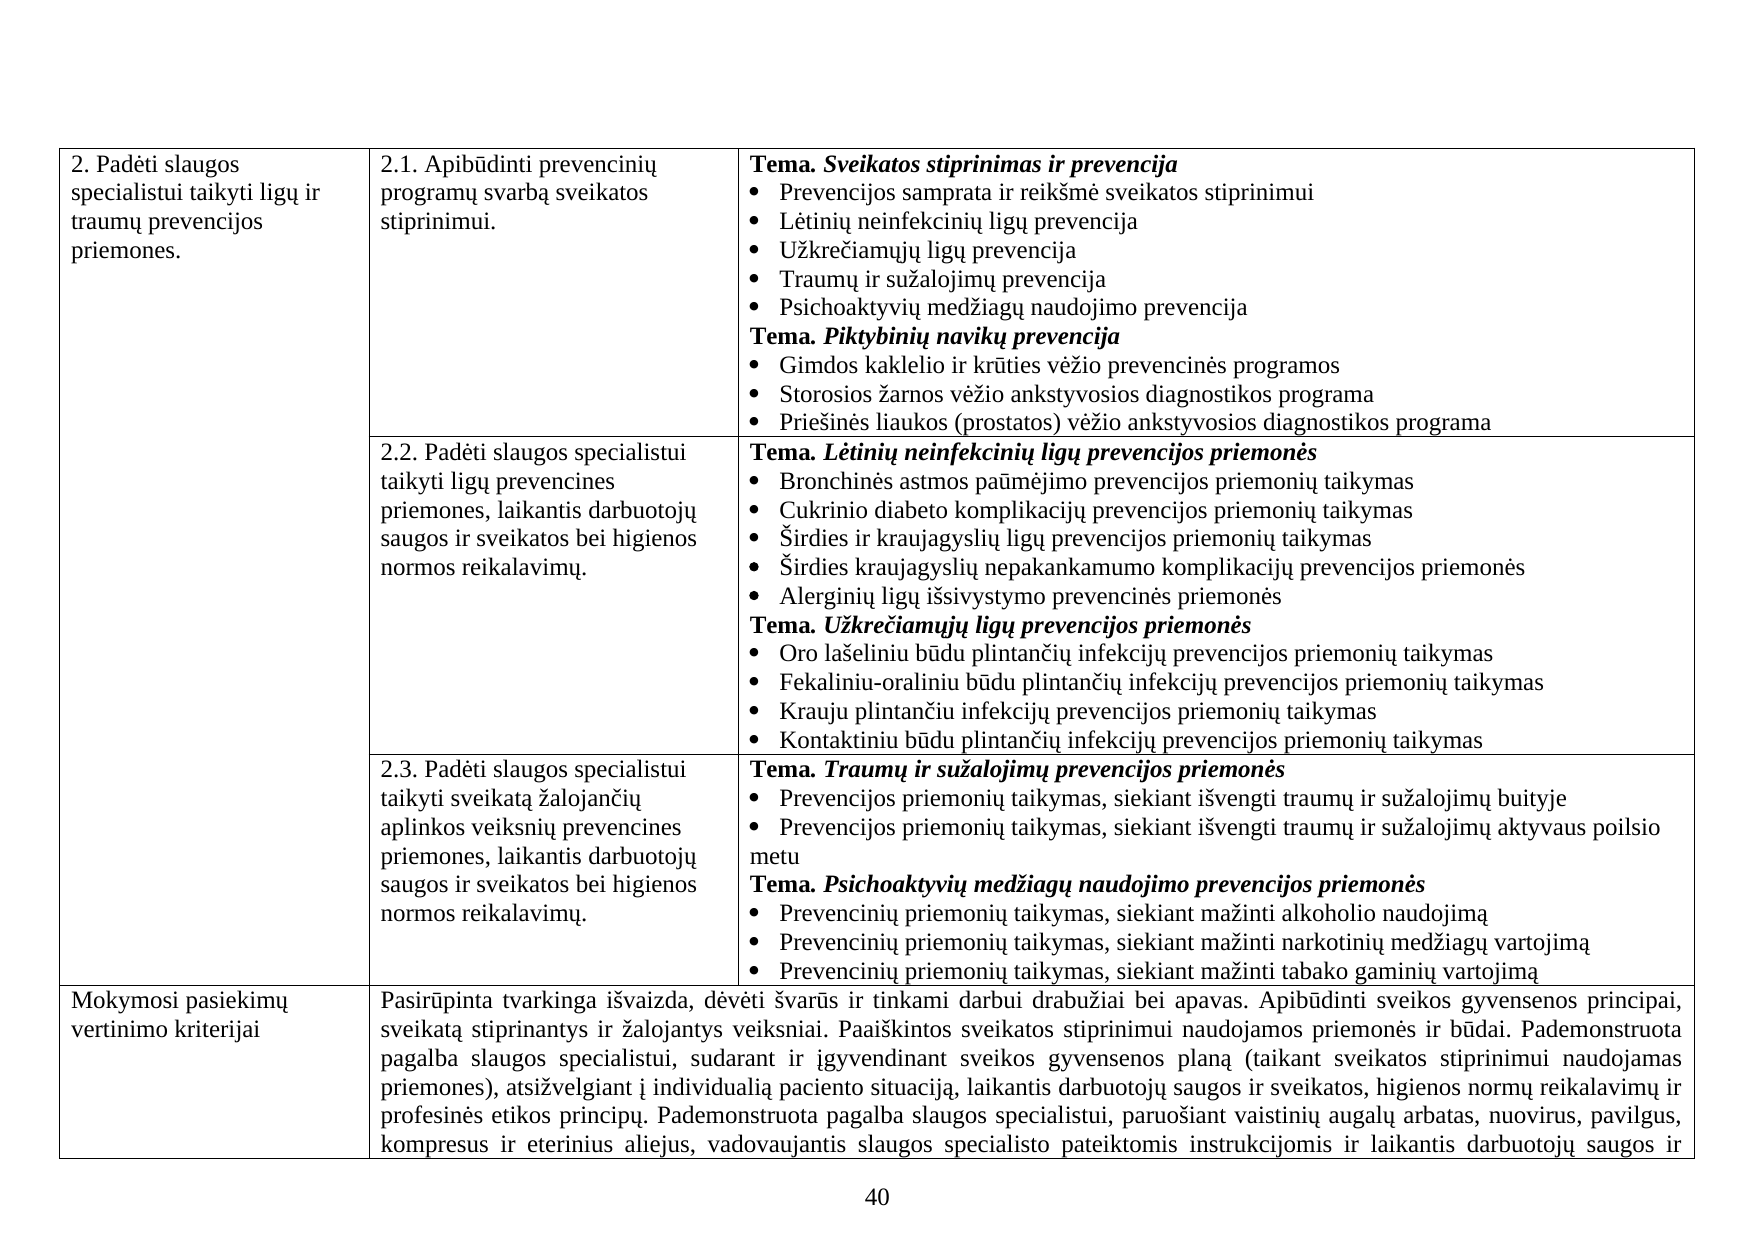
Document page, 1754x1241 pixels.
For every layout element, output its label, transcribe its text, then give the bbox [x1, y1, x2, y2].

table_cell 2.1. Apibūdinti prevencinių programų svarbą sveikatos stiprinimui. [370, 149, 738, 436]
table_cell Tema. Sveikatos stiprinimas ir prevencija Prevencijos samprata ir reikšmė sveikatos stiprinimui Lėtinių neinfekcinių ligų prevencija Užkrečiamųjų ligų prevencija Traumų ir sužalojimų prevencija Psichoaktyvių medžiagų naudojimo prevencija Tema. Piktybinių navikų prevencija Gimdos kaklelio ir krūties vėžio prevencinės programos Storosios žarnos vėžio ankstyvosios diagnostikos programa Priešinės liaukos (prostatos) vėžio ankstyvosios diagnostikos programa [739, 149, 1694, 436]
table_cell 2. Padėti slaugos specialistui taikyti ligų ir traumų prevencijos priemones. [60, 149, 369, 984]
table_cell 2.2. Padėti slaugos specialistui taikyti ligų prevencines priemones, laikantis darbuotojų saugos ir sveikatos bei higienos normos reikalavimų. [370, 437, 738, 753]
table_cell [370, 986, 1694, 1158]
table_cell Tema. Traumų ir sužalojimų prevencijos priemonės Prevencijos priemonių taikymas, siekiant išvengti traumų ir sužalojimų buityje Prevencijos priemonių taikymas, siekiant išvengti traumų ir sužalojimų aktyvaus poilsio metu Tema. Psichoaktyvių medžiagų naudojimo prevencijos priemonės Prevencinių priemonių taikymas, siekiant mažinti alkoholio naudojimą Prevencinių priemonių taikymas, siekiant mažinti narkotinių medžiagų vartojimą Prevencinių priemonių taikymas, siekiant mažinti tabako gaminių vartojimą [739, 755, 1694, 984]
table_cell Tema. Lėtinių neinfekcinių ligų prevencijos priemonės Bronchinės astmos paūmėjimo prevencijos priemonių taikymas Cukrinio diabeto komplikacijų prevencijos priemonių taikymas Širdies ir kraujagyslių ligų prevencijos priemonių taikymas Širdies kraujagyslių nepakankamumo komplikacijų prevencijos priemonės Alerginių ligų išsivystymo prevencinės priemonės Tema. Užkrečiamųjų ligų prevencijos priemonės Oro lašeliniu būdu plintančių infekcijų prevencijos priemonių taikymas Fekaliniu-oraliniu būdu plintančių infekcijų prevencijos priemonių taikymas Krauju plintančiu infekcijų prevencijos priemonių taikymas Kontaktiniu būdu plintančių infekcijų prevencijos priemonių taikymas [739, 437, 1694, 753]
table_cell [60, 986, 369, 1158]
table_cell 2.3. Padėti slaugos specialistui taikyti sveikatą žalojančių aplinkos veiksnių prevencines priemones, laikantis darbuotojų saugos ir sveikatos bei higienos normos reikalavimų. [370, 755, 738, 984]
